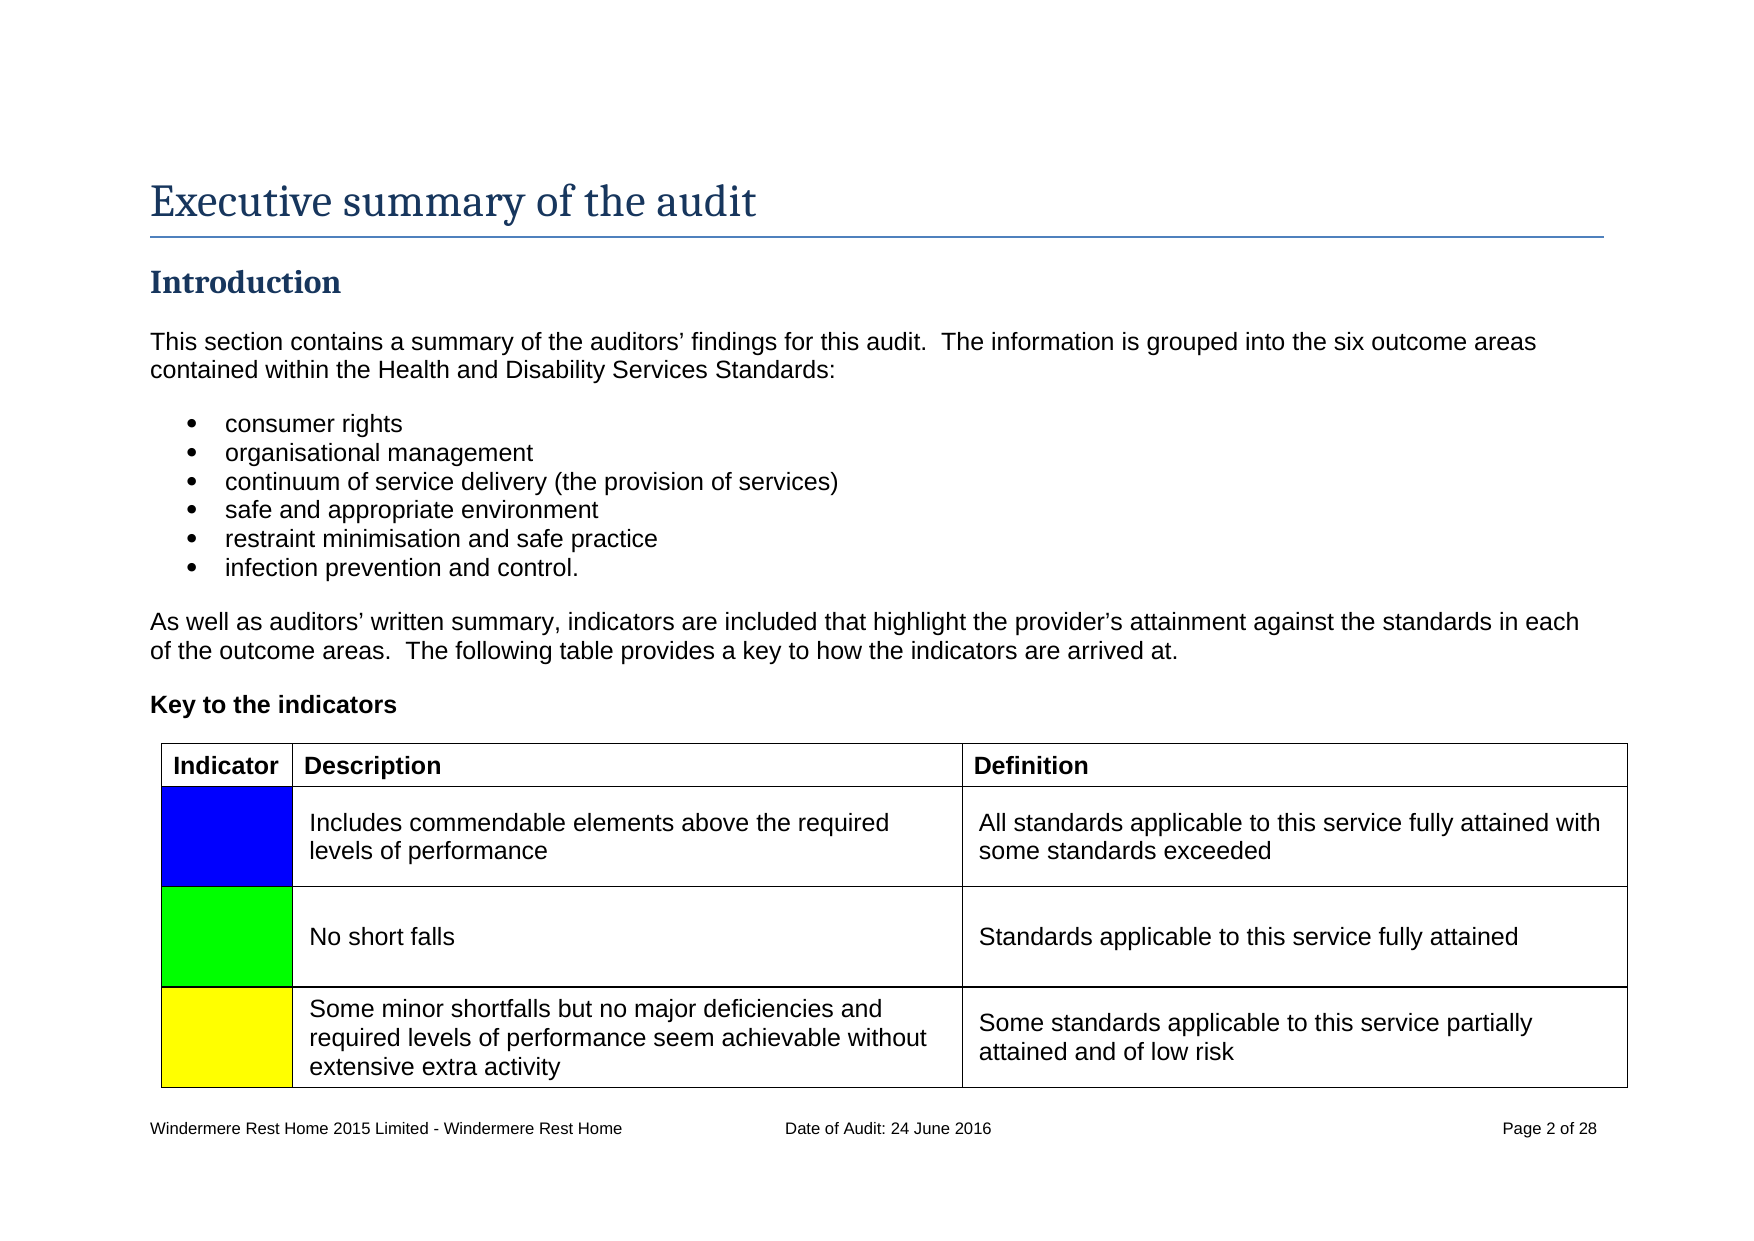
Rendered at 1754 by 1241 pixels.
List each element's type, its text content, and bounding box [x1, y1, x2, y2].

text Key to the indicators [150, 689, 1604, 718]
table_cell No short falls [293, 887, 962, 986]
table_cell [162, 887, 292, 986]
text As well as auditors’ written summary, indicators are included that highlight the provider’s attainment against the standards in each of the outcome areas. The following table provides a key to how the indicators are arrived at. [150, 607, 1604, 664]
table_cell All standards applicable to this service fully attained with some standards exceeded [963, 787, 1627, 886]
list consumer rights [187, 409, 1604, 438]
subtitle Introduction [150, 263, 1604, 301]
list organisational management [187, 438, 1604, 467]
table_cell Some minor shortfalls but no major deficiencies and required levels of performance seem achievable without extensive extra activity [293, 988, 962, 1087]
text This section contains a summary of the auditors’ findings for this audit. The information is grouped into the six outcome areas contained within the Health and Disability Services Standards: [150, 326, 1604, 384]
table_header Indicator [162, 744, 292, 786]
table_header Description [293, 744, 962, 786]
table_cell Some standards applicable to this service partially attained and of low risk [963, 988, 1627, 1087]
table_cell Includes commendable elements above the required levels of performance [293, 787, 962, 886]
subtitle Executive summary of the audit [150, 175, 1604, 236]
table_cell Standards applicable to this service fully attained [963, 887, 1627, 986]
table_cell [162, 988, 292, 1087]
list infection prevention and control. [187, 553, 1604, 582]
list restraint minimisation and safe practice [187, 524, 1604, 553]
list continuum of service delivery (the provision of services) [187, 467, 1604, 496]
table_cell [162, 787, 292, 886]
table_header Definition [963, 744, 1627, 786]
list safe and appropriate environment [187, 496, 1604, 524]
